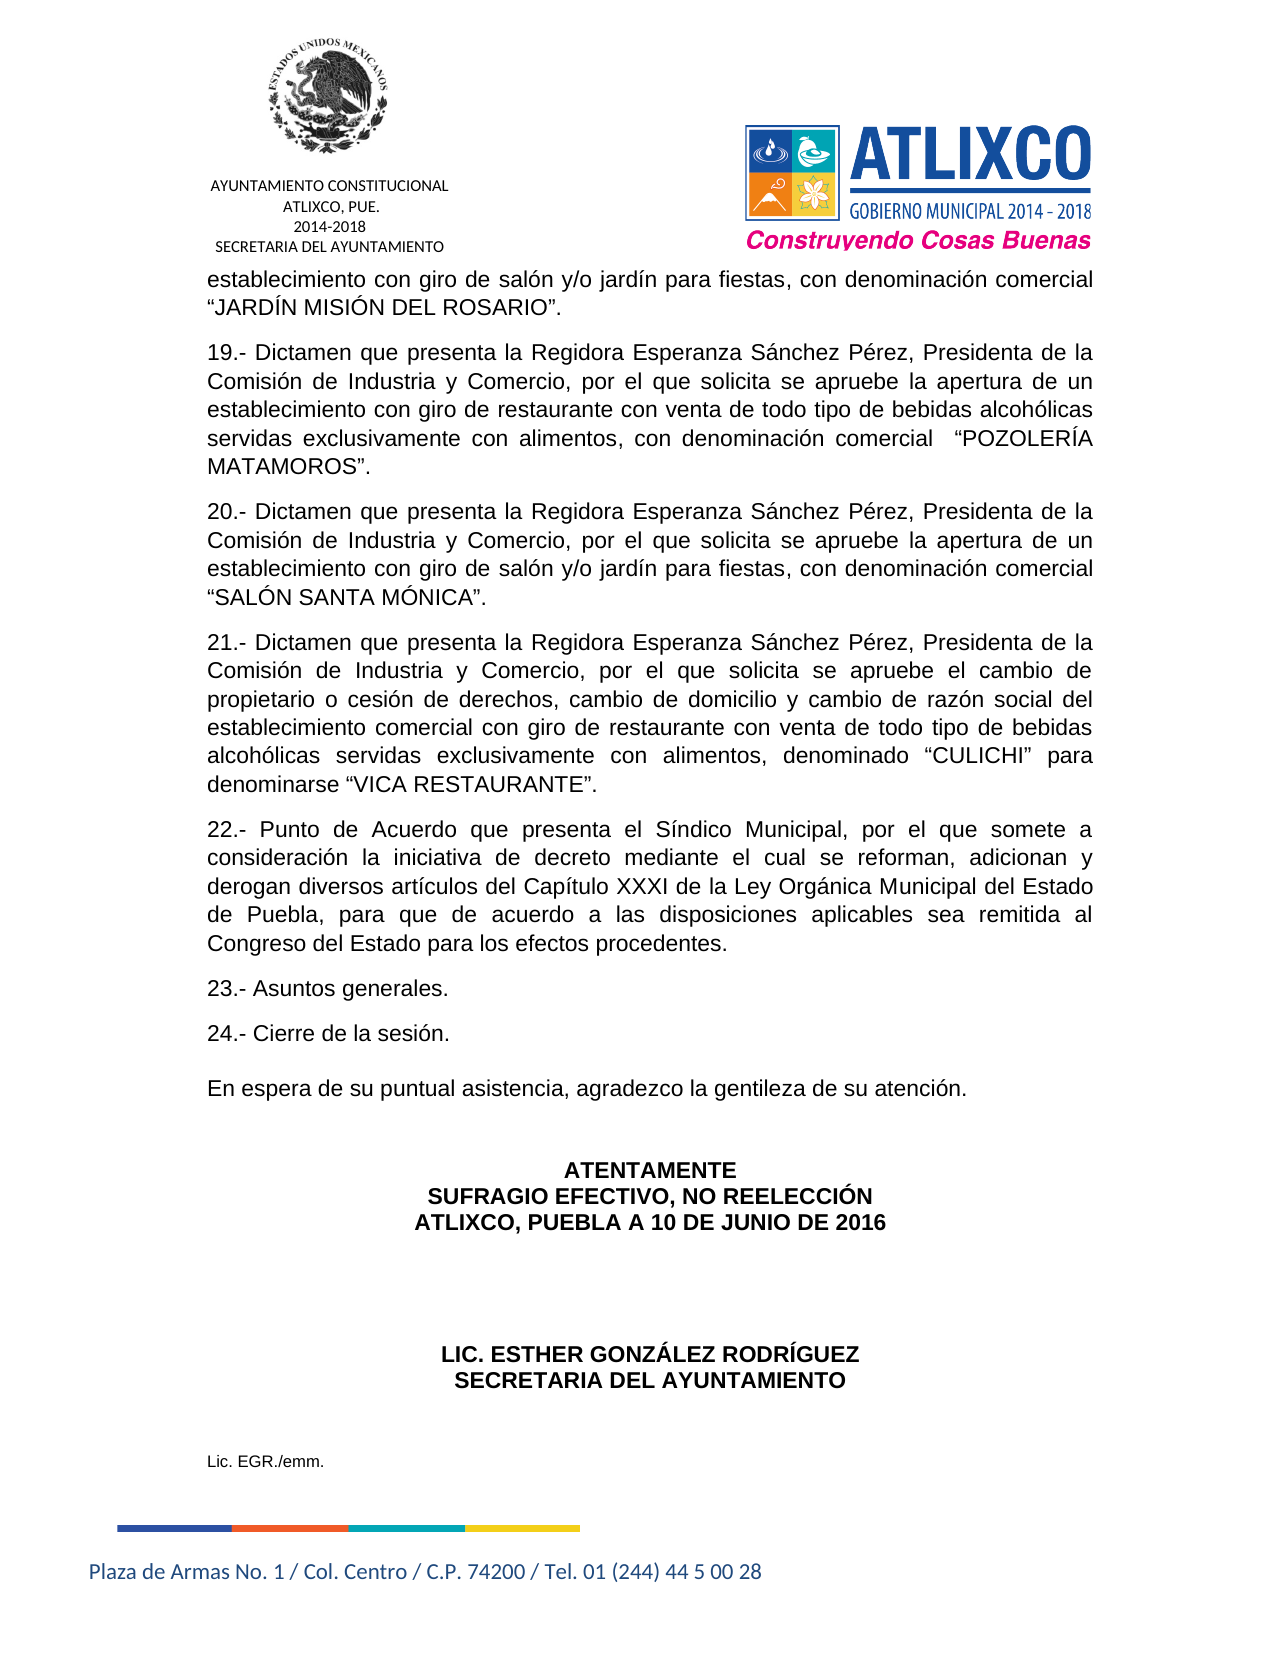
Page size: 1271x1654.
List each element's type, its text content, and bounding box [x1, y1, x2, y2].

text 23.- Asuntos generales. [207, 975, 1094, 1001]
text 22.- Punto de Acuerdo que presenta el Síndico Municipal, por el que somete a consideración la iniciativa de decreto mediante el cual se reforman, adicionan y derogan diversos artículos del Capítulo XXXI de la Ley Orgánica Municipal del Estado de Puebla, para que de acuerdo a las disposiciones aplicables sea remitida al Congreso del Estado para los efectos procedentes. [207, 816, 1094, 956]
picture [745, 125, 1091, 250]
text 20.- Dictamen que presenta la Regidora Esperanza Sánchez Pérez, Presidenta de la Comisión de Industria y Comercio, por el que solicita se apruebe la apertura de un establecimiento con giro de salón y/o jardín para fiestas, con denominación comercial “SALÓN SANTA MÓNICA”. [207, 498, 1094, 610]
text Lic. EGR./emm. [207, 1451, 1094, 1471]
picture [117, 1525, 580, 1532]
text 19.- Dictamen que presenta la Regidora Esperanza Sánchez Pérez, Presidenta de la Comisión de Industria y Comercio, por el que solicita se apruebe la apertura de un establecimiento con giro de restaurante con venta de todo tipo de bebidas alcohólicas servidas exclusivamente con alimentos, con denominación comercial “POZOLERÍA MATAMOROS”. [207, 339, 1094, 479]
text En espera de su puntual asistencia, agradezco la gentileza de su atención. [207, 1075, 1094, 1101]
text ATLIXCO, PUEBLA A 10 DE JUNIO DE 2016 [207, 1209, 1094, 1236]
text LIC. ESTHER GONZÁLEZ RODRÍGUEZ [207, 1341, 1094, 1367]
text ATENTAMENTE [207, 1157, 1094, 1183]
picture [258, 28, 398, 160]
text 24.- Cierre de la sesión. [207, 1020, 1094, 1046]
text SUFRAGIO EFECTIVO, NO REELECCIÓN [207, 1183, 1094, 1209]
text SECRETARIA DEL AYUNTAMIENTO [207, 1367, 1094, 1394]
text 21.- Dictamen que presenta la Regidora Esperanza Sánchez Pérez, Presidenta de la Comisión de Industria y Comercio, por el que solicita se apruebe el cambio de propietario o cesión de derechos, cambio de domicilio y cambio de razón social del establecimiento comercial con giro de restaurante con venta de todo tipo de bebidas alcohólicas servidas exclusivamente con alimentos, denominado “CULICHI” para denominarse “VICA RESTAURANTE”. [207, 629, 1094, 797]
